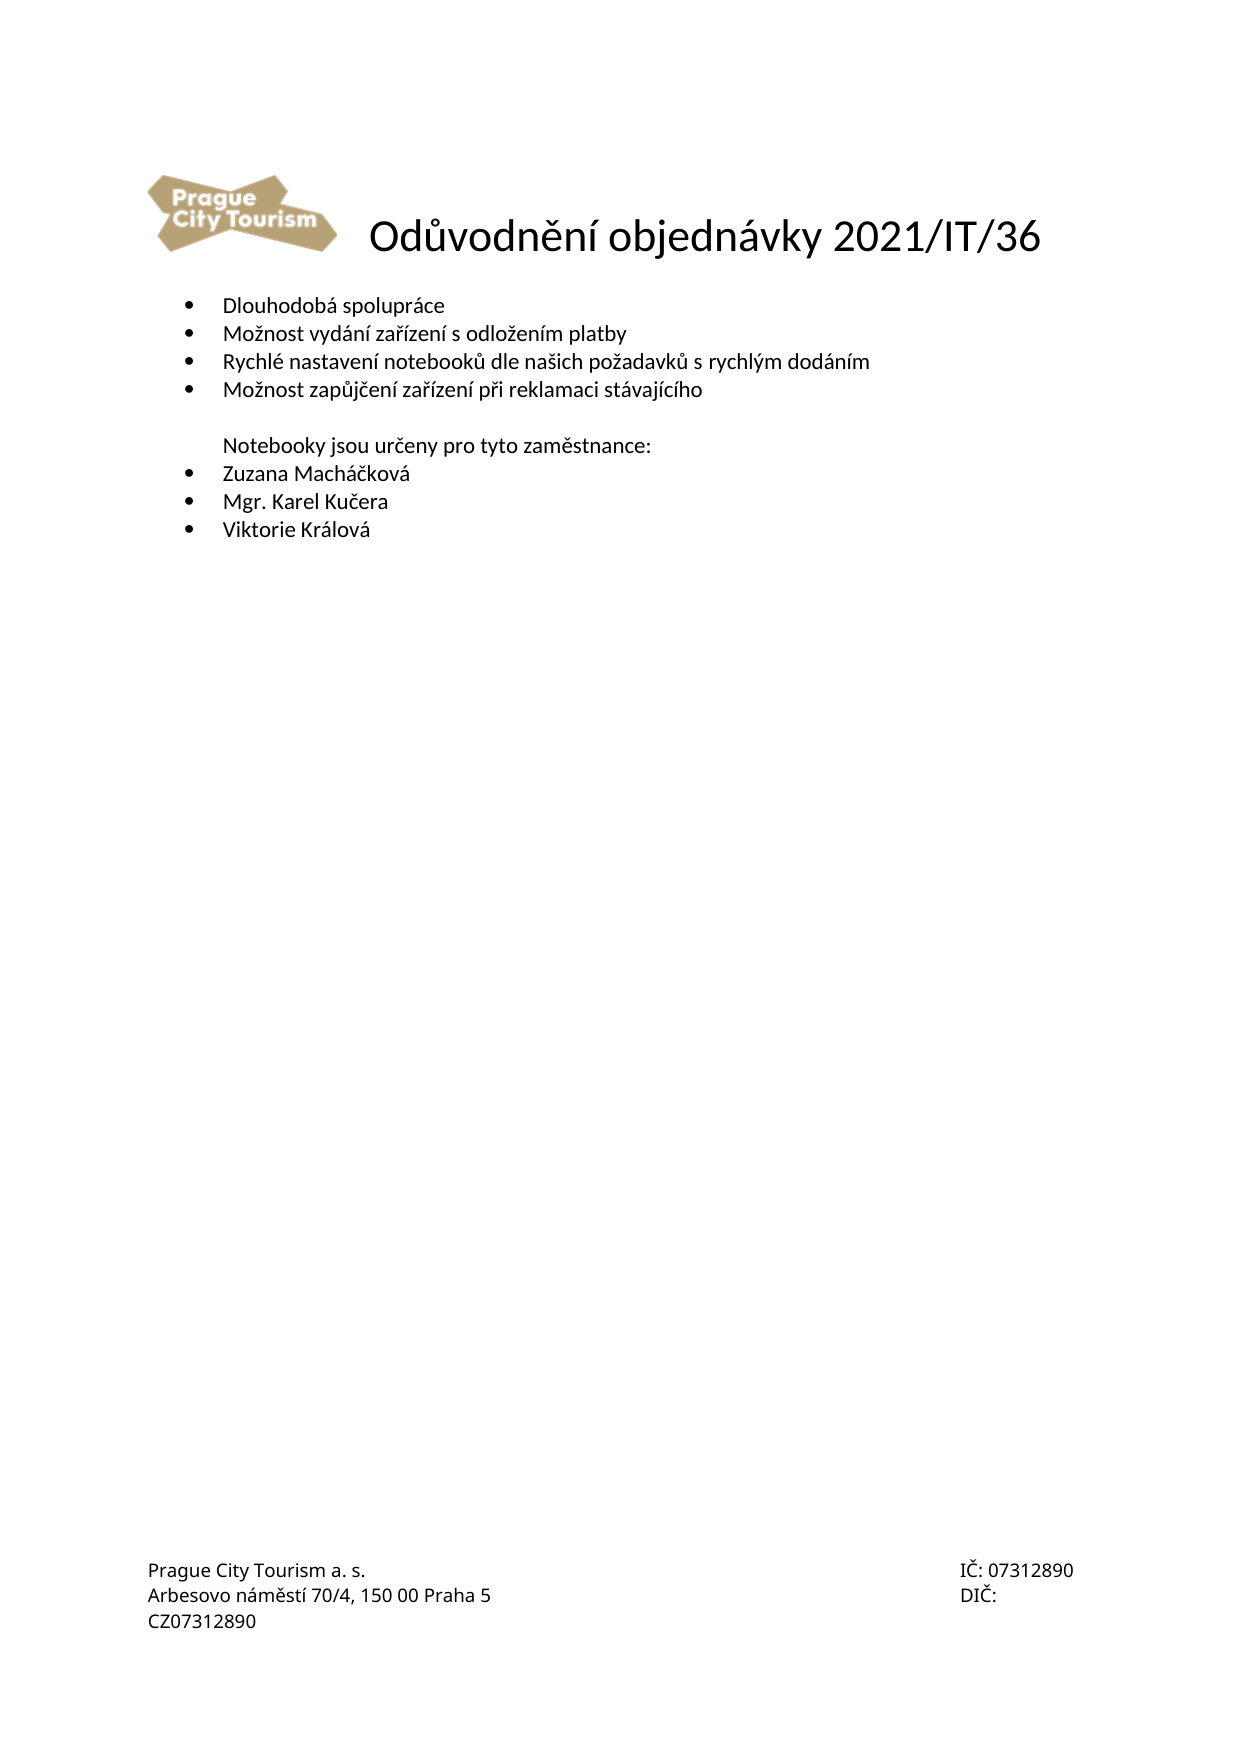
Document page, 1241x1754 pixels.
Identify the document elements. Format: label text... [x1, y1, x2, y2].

text Odůvodnění objednávky 2021/IT/36 [148, 176, 1093, 263]
list Možnost zapůjčení zařízení při reklamaci stávajícího [185, 375, 1093, 403]
list Mgr. Karel Kučera [185, 487, 1093, 515]
list Viktorie Králová [185, 515, 1093, 543]
list Rychlé nastavení notebooků dle našich požadavků s rychlým dodáním [185, 347, 1093, 375]
list Možnost vydání zařízení s odložením platby [185, 319, 1093, 347]
text Notebooky jsou určeny pro tyto zaměstnance: [223, 431, 1093, 459]
picture [147, 175, 338, 252]
list Dlouhodobá spolupráce [185, 291, 1093, 319]
list Zuzana Macháčková [185, 459, 1093, 487]
